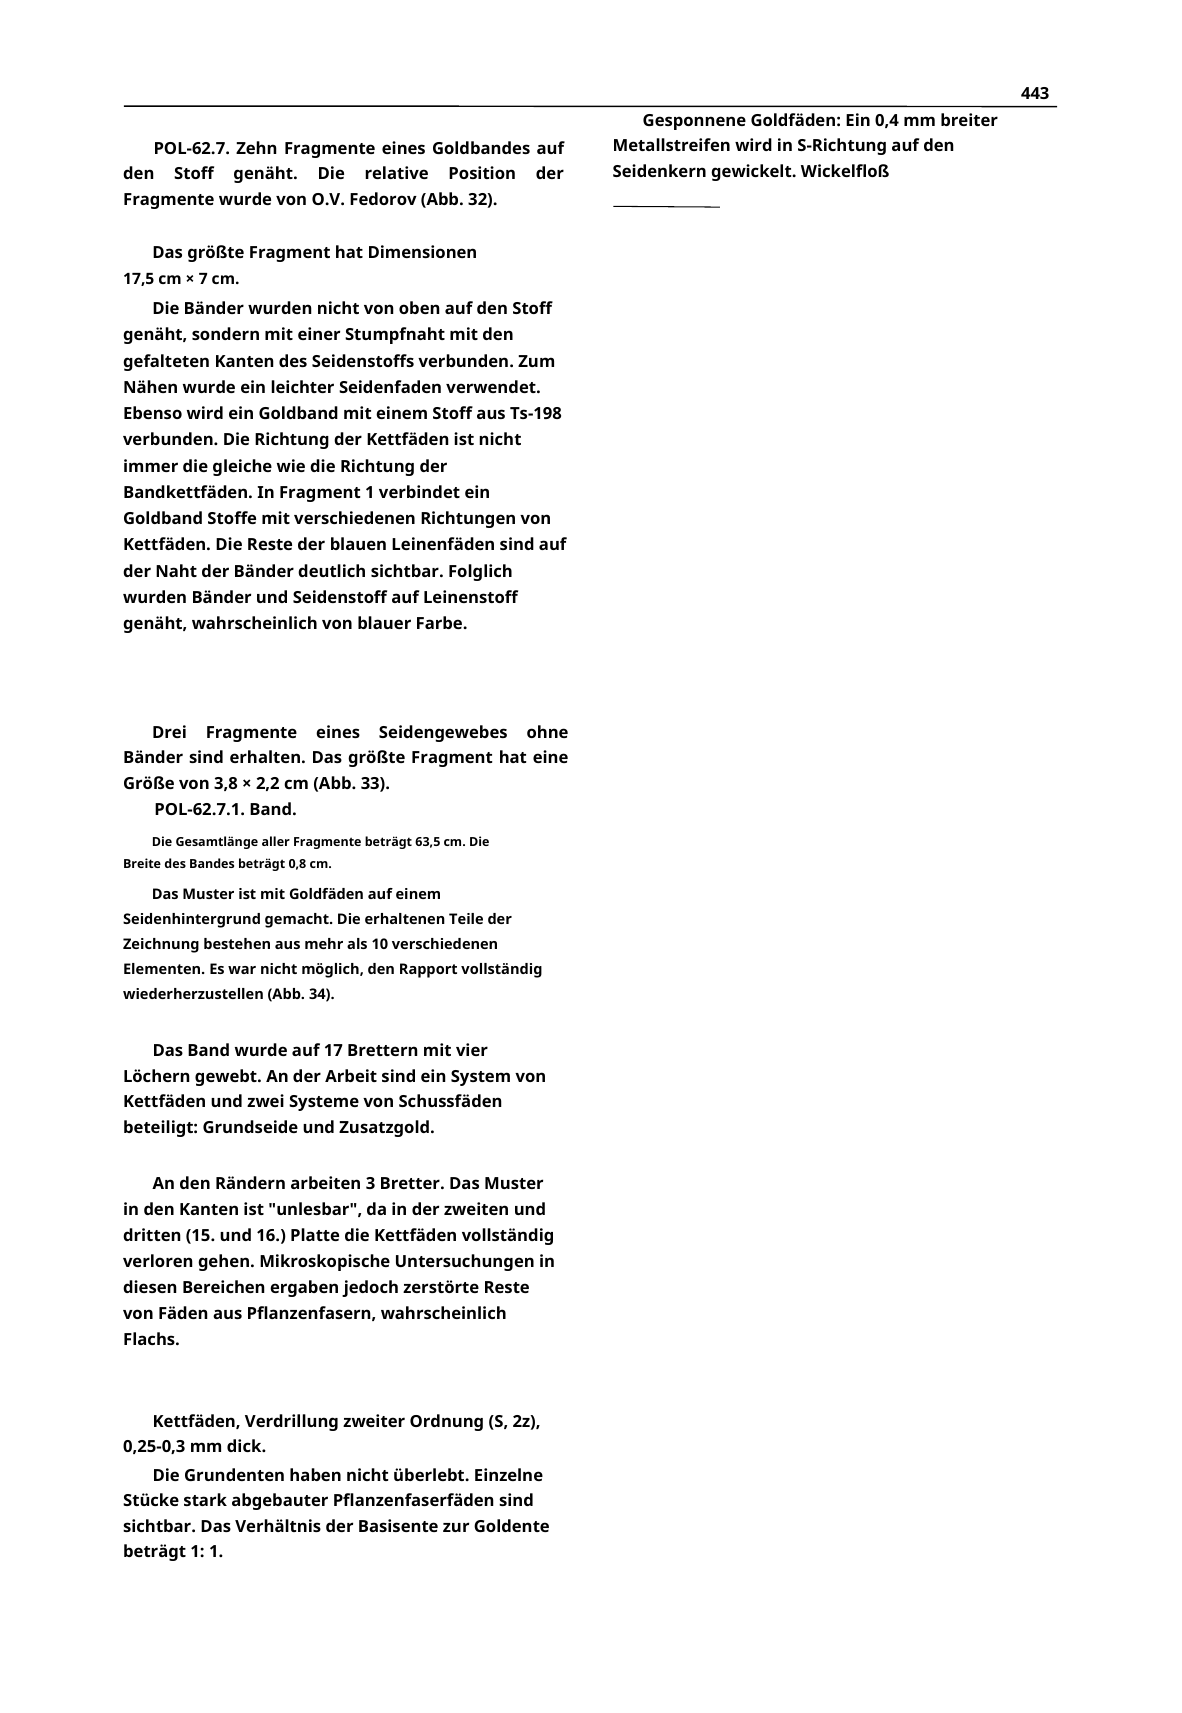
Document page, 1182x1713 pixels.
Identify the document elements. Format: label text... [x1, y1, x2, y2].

text POL-62.7. Zehn Fragmente eines Goldbandes auf den Stoff genäht. Die relative Position der Fragmente wurde von O.V. Fedorov (Abb. 32). [123, 134, 564, 210]
text 443 [1021, 82, 1064, 104]
text Drei Fragmente eines Seidengewebes ohne Bänder sind erhalten. Das größte Fragment hat eine Größe von 3,8 × 2,2 cm (Abb. 33). [123, 718, 569, 794]
text An den Rändern arbeiten 3 Bretter. Das Muster in den Kanten ist "unlesbar", da in der zweiten und dritten (15. und 16.) Platte die Kettfäden vollständig verloren gehen. Mikroskopische Untersuchungen in diesen Bereichen ergaben jedoch zerstörte Reste von Fäden aus Pflanzenfasern, wahrscheinlich Flachs. [123, 1169, 562, 1351]
text 17,5 cm × 7 cm. [123, 268, 569, 289]
text Die Gesamtlänge aller Fragmente beträgt 63,5 cm. Die Breite des Bandes beträgt 0,8 cm. [123, 828, 529, 873]
text Gesponnene Goldfäden: Ein 0,4 mm breiter Metallstreifen wird in S-Richtung auf den Seidenkern gewickelt. Wickelfloß [612, 106, 1006, 182]
text Die Bänder wurden nicht von oben auf den Stoff genäht, sondern mit einer Stumpfnaht mit den gefalteten Kanten des Seidenstoffs verbunden. Zum Nähen wurde ein leichter Seidenfaden verwendet. Ebenso wird ein Goldband mit einem Stoff aus Ts-198 verbunden. Die Richtung der Kettfäden ist nicht immer die gleiche wie die Richtung der Bandkettfäden. In Fragment 1 verbindet ein Goldband Stoffe mit verschiedenen Richtungen von Kettfäden. Die Reste der blauen Leinenfäden sind auf der Naht der Bänder deutlich sichtbar. Folglich wurden Bänder und Seidenstoff auf Leinenstoff genäht, wahrscheinlich von blauer Farbe. [123, 293, 569, 635]
text Das Band wurde auf 17 Brettern mit vier Löchern gewebt. An der Arbeit sind ein System von Kettfäden und zwei Systeme von Schussfäden beteiligt: Grundseide und Zusatzgold. [123, 1036, 558, 1139]
text Kettfäden, Verdrillung zweiter Ordnung (S, 2z), 0,25-0,3 mm dick. [123, 1408, 564, 1458]
text POL-62.7.1. Band. [154, 798, 569, 820]
text Das Muster ist mit Goldfäden auf einem Seidenhintergrund gemacht. Die erhaltenen Teile der Zeichnung bestehen aus mehr als 10 verschiedenen Elementen. Es war nicht möglich, den Rapport vollständig wiederherzustellen (Abb. 34). [123, 879, 558, 1005]
text Die Grundenten haben nicht überlebt. Einzelne Stücke stark abgebauter Pflanzenfaserfäden sind sichtbar. Das Verhältnis der Basisente zur Goldente beträgt 1: 1. [123, 1461, 556, 1563]
text Das größte Fragment hat Dimensionen [152, 240, 569, 263]
